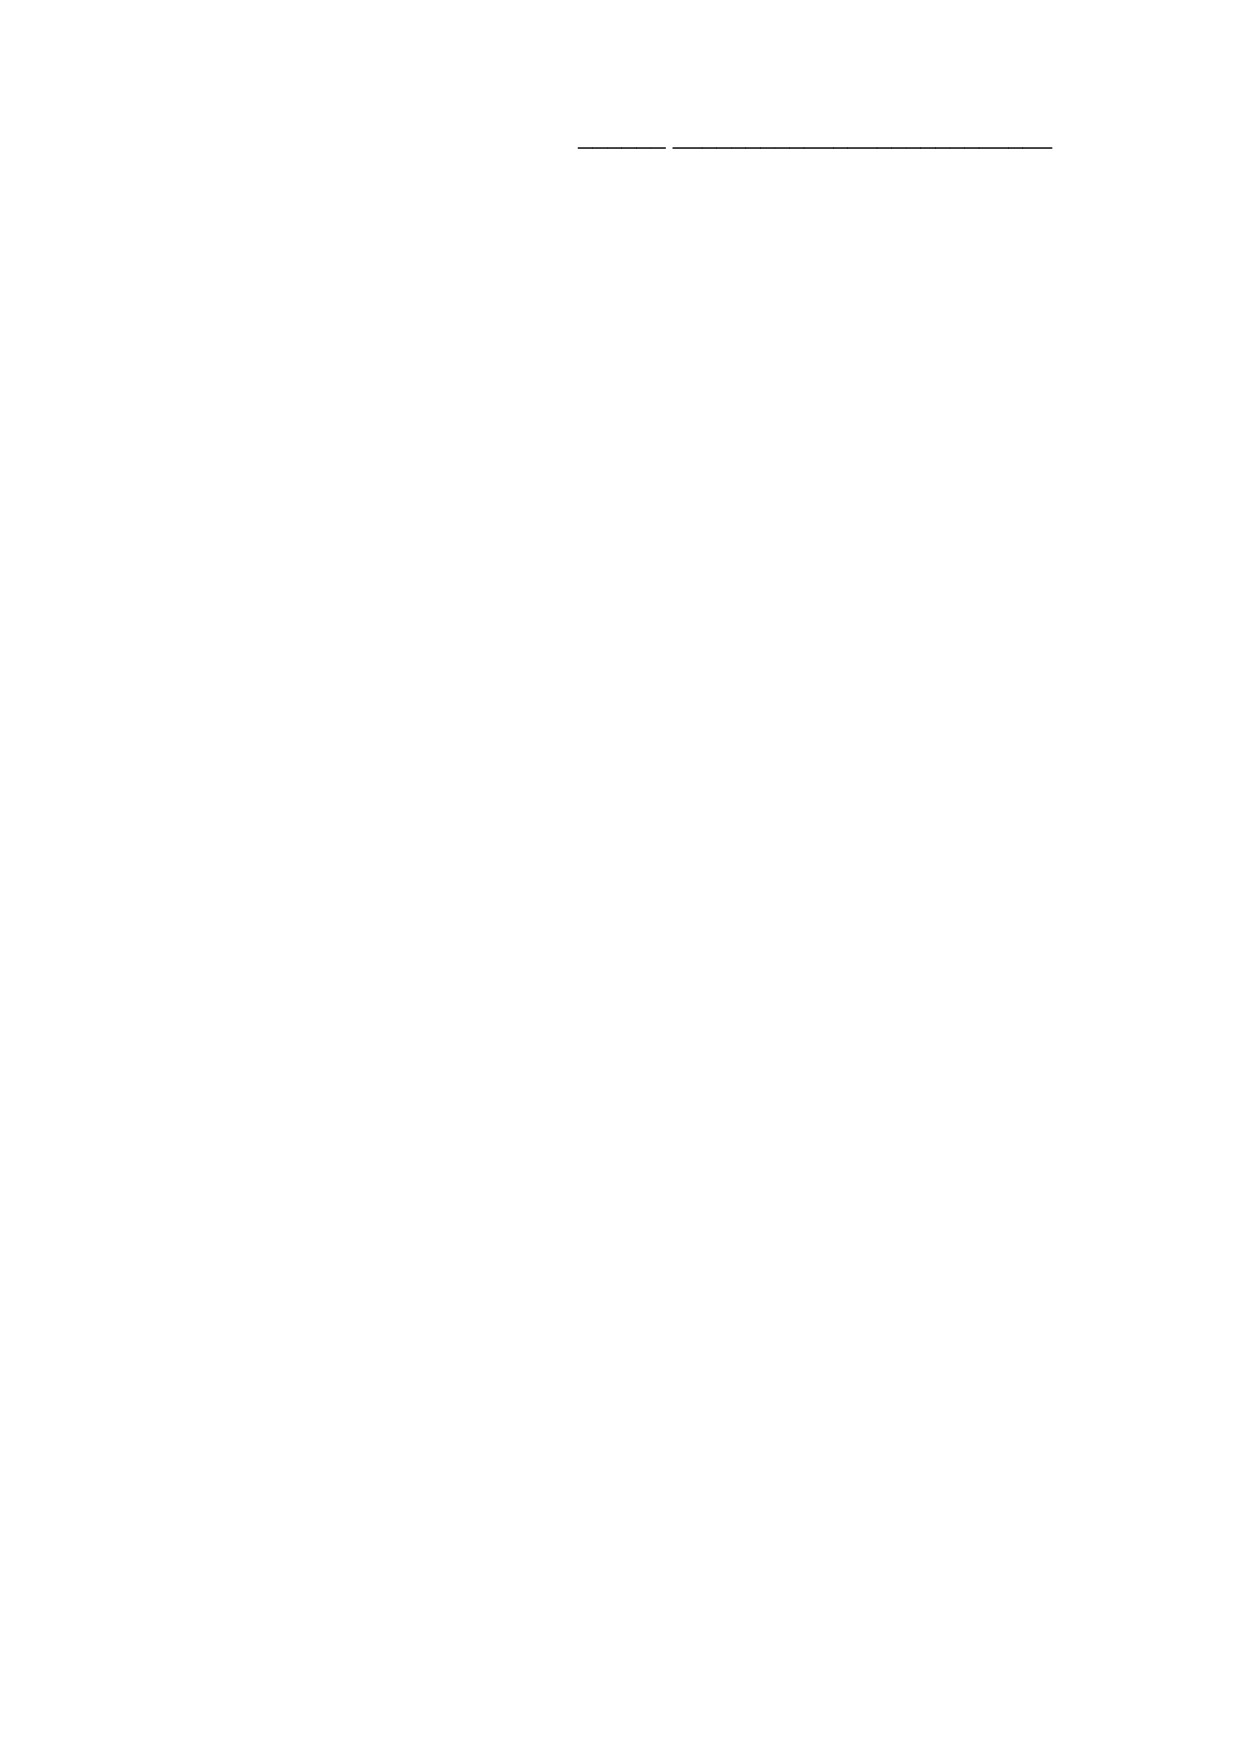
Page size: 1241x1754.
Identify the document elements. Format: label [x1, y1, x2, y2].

text [148, 118, 1152, 152]
